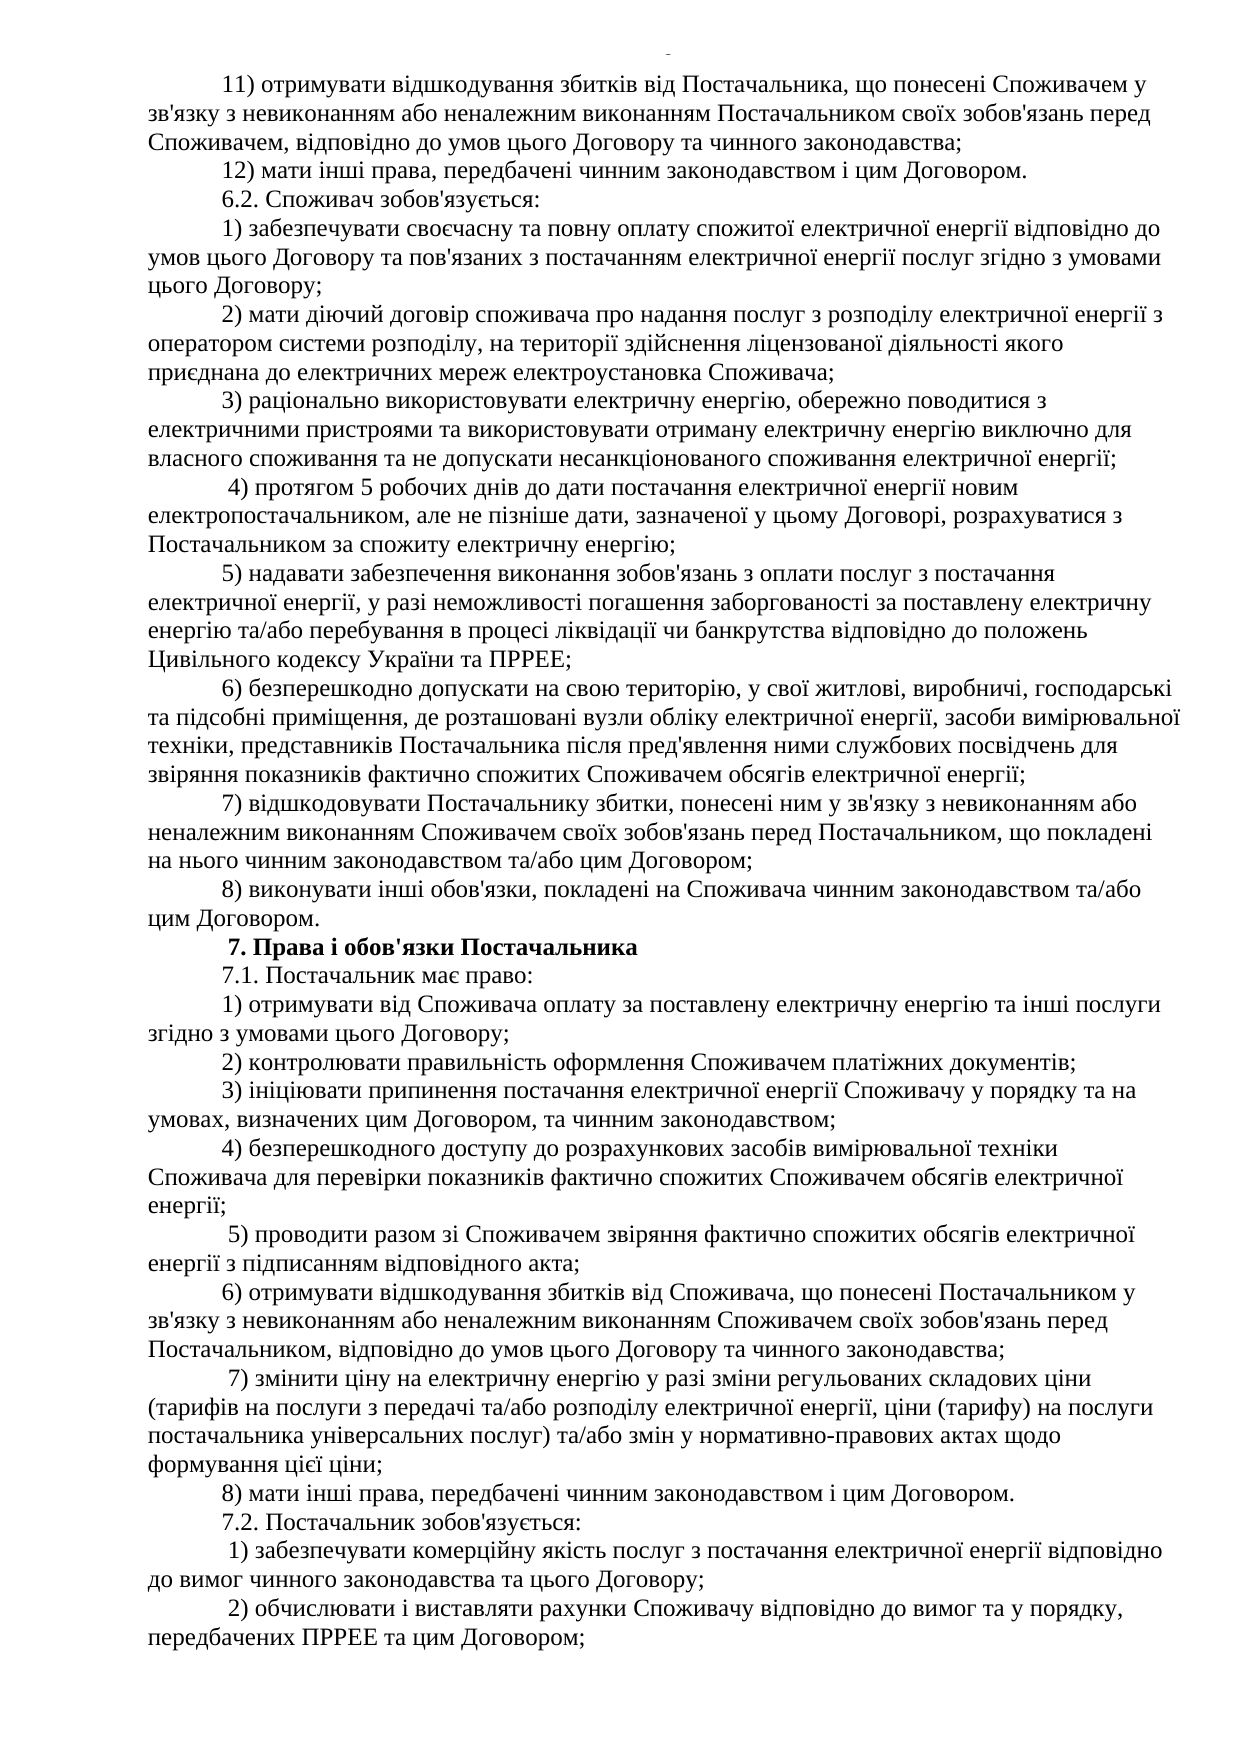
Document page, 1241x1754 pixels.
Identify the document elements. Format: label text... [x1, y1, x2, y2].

text 6) безперешкодно допускати на свою територію, у свої житлові, виробничі, господарські та підсобні приміщення, де розташовані вузли обліку електричної енергії, засоби вимірювальної техніки, представників Постачальника після пред'явлення ними службових посвідчень для звіряння показників фактично спожитих Споживачем обсягів електричної енергії; [148, 673, 1181, 788]
text 8) мати інші права, передбачені чинним законодавством і цим Договором. [148, 1478, 1181, 1507]
text 5) надавати забезпечення виконання зобов'язань з оплати послуг з постачання електричної енергії, у разі неможливості погашення заборгованості за поставлену електричну енергію та/або перебування в процесі ліквідації чи банкрутства відповідно до положень Цивільного кодексу України та ПРРЕЕ; [148, 558, 1181, 673]
text 2) обчислювати і виставляти рахунки Споживачу відповідно до вимог та у порядку, передбачених ПРРЕЕ та цим Договором; [148, 1593, 1181, 1651]
text 1) забезпечувати комерційну якість послуг з постачання електричної енергії відповідно до вимог чинного законодавства та цього Договору; [148, 1536, 1181, 1593]
text 4) протягом 5 робочих днів до дати постачання електричної енергії новим електропостачальником, але не пізніше дати, зазначеної у цьому Договорі, розрахуватися з Постачальником за спожиту електричну енергію; [148, 472, 1181, 558]
text 7.2. Постачальник зобов'язується: [148, 1507, 1181, 1536]
text 4) безперешкодного доступу до розрахункових засобів вимірювальної техніки Споживача для перевірки показників фактично спожитих Споживачем обсягів електричної енергії; [148, 1133, 1181, 1219]
text 5) проводити разом зі Споживачем звіряння фактично спожитих обсягів електричної енергії з підписанням відповідного акта; [148, 1219, 1181, 1277]
text 2) мати діючий договір споживача про надання послуг з розподілу електричної енергії з оператором системи розподілу, на території здійснення ліцензованої діяльності якого приєднана до електричних мереж електроустановка Споживача; [148, 299, 1181, 386]
text 3) раціонально використовувати електричну енергію, обережно поводитися з електричними пристроями та використовувати отриману електричну енергію виключно для власного споживання та не допускати несанкціонованого споживання електричної енергії; [148, 386, 1181, 472]
text 1) забезпечувати своєчасну та повну оплату спожитої електричної енергії відповідно до умов цього Договору та пов'язаних з постачанням електричної енергії послуг згідно з умовами цього Договору; [148, 213, 1181, 299]
text 7. Права і обов'язки Постачальника [148, 932, 1181, 961]
text 2) контролювати правильність оформлення Споживачем платіжних документів; [148, 1047, 1181, 1076]
text 12) мати інші права, передбачені чинним законодавством і цим Договором. [148, 156, 1181, 184]
text 3) ініціювати припинення постачання електричної енергії Споживачу у порядку та на умовах, визначених цим Договором, та чинним законодавством; [148, 1076, 1181, 1133]
text 6) отримувати відшкодування збитків від Споживача, що понесені Постачальником у зв'язку з невиконанням або неналежним виконанням Споживачем своїх зобов'язань перед Постачальником, відповідно до умов цього Договору та чинного законодавства; [148, 1277, 1181, 1363]
text 11) отримувати відшкодування збитків від Постачальника, що понесені Споживачем у зв'язку з невиконанням або неналежним виконанням Постачальником своїх зобов'язань перед Споживачем, відповідно до умов цього Договору та чинного законодавства; [148, 69, 1181, 156]
text 8) виконувати інші обов'язки, покладені на Споживача чинним законодавством та/або цим Договором. [148, 874, 1181, 932]
text 7.1. Постачальник має право: [148, 961, 1181, 989]
text 6.2. Споживач зобов'язується: [148, 184, 1181, 213]
text 7) відшкодовувати Постачальнику збитки, понесені ним у зв'язку з невиконанням або неналежним виконанням Споживачем своїх зобов'язань перед Постачальником, що покладені на нього чинним законодавством та/або цим Договором; [148, 788, 1181, 874]
text 1) отримувати від Споживача оплату за поставлену електричну енергію та інші послуги згідно з умовами цього Договору; [148, 989, 1181, 1047]
text 7) змінити ціну на електричну енергію у разі зміни регульованих складових ціни (тарифів на послуги з передачі та/або розподілу електричної енергії, ціни (тарифу) на послуги постачальника універсальних послуг) та/або змін у нормативно-правових актах щодо формування цієї ціни; [148, 1363, 1181, 1478]
